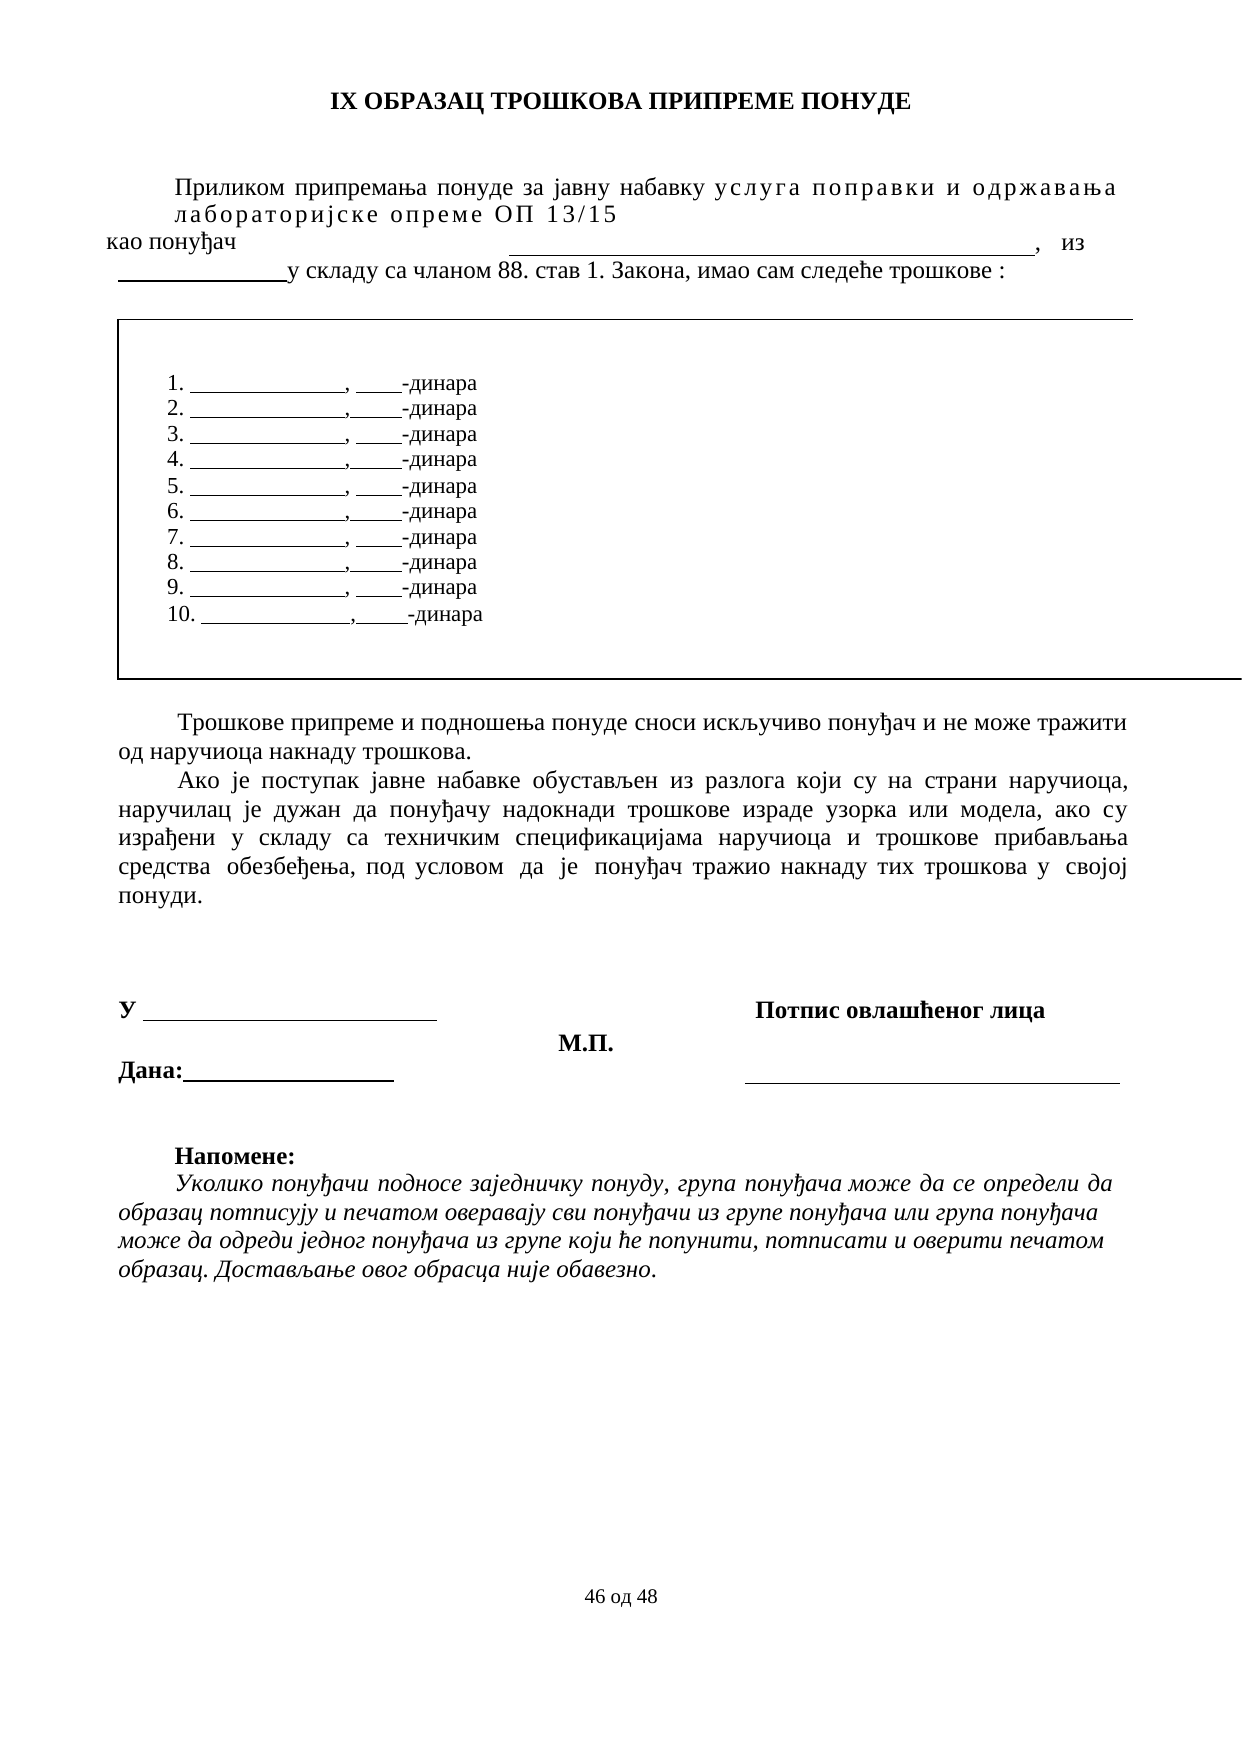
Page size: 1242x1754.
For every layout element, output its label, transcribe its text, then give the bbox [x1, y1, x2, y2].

text Дана: [118, 1056, 401, 1083]
text 7. , -динара [167, 523, 1135, 549]
text као понуђач [106, 227, 457, 254]
text IX ОБРАЗАЦ ТРОШКОВА ПРИПРЕМЕ ПОНУДЕ [330, 86, 1090, 115]
text Уколико понуђачи подносе заједничку понуду, група понуђача може да се определи да [174, 1169, 1135, 1197]
text 6. , -динара [167, 498, 1135, 523]
text Приликом припремања понуде за јавну набавку услуга поправки и одржавања лабораторијске опреме ОП 13/15 [174, 172, 1135, 226]
text 2. , -динара [167, 395, 1135, 420]
text 1. , -динара [167, 369, 1135, 395]
text Трошкове припреме и подношења понуде сноси искључиво понуђач и не може тражити од наручиоца накнаду трошкова. [118, 707, 1127, 765]
text у складу са чланом 88. став 1. Закона, имао сам следеће трошкове : [118, 255, 1135, 284]
text М.П. [558, 1028, 1135, 1056]
text Напомене: [174, 1141, 1135, 1169]
text 5. , -динара [167, 472, 1135, 498]
text 9. , -динара [167, 574, 1135, 599]
text 4. , -динара [167, 447, 1135, 472]
text , из [1034, 227, 1135, 254]
text 10. , -динара [167, 600, 1135, 625]
text У Потпис овлашћеног лица [118, 995, 1135, 1022]
text 8. , -динара [167, 549, 1135, 574]
text 3. , -динара [167, 420, 1135, 447]
text Ако је поступак јавне набавке обустављен из разлога који су на страни наручиоца, наручилац је дужан да понуђачу надокнади трошкове израде узорка или модела, ако су израђени у складу са техничким спецификацијама наручиоца и трошкове прибављања средства обезбеђења, под условом да је понуђач тражио накнаду тих трошкова у својој понуди. [118, 765, 1128, 909]
text образац потписују и печатом оверавају сви понуђачи из групе понуђача или група понуђача може да одреди једног понуђача из групе који ће попунити, потписати и оверити печатом образац. Достављање овог обрасца није обавезно. [118, 1197, 1127, 1283]
